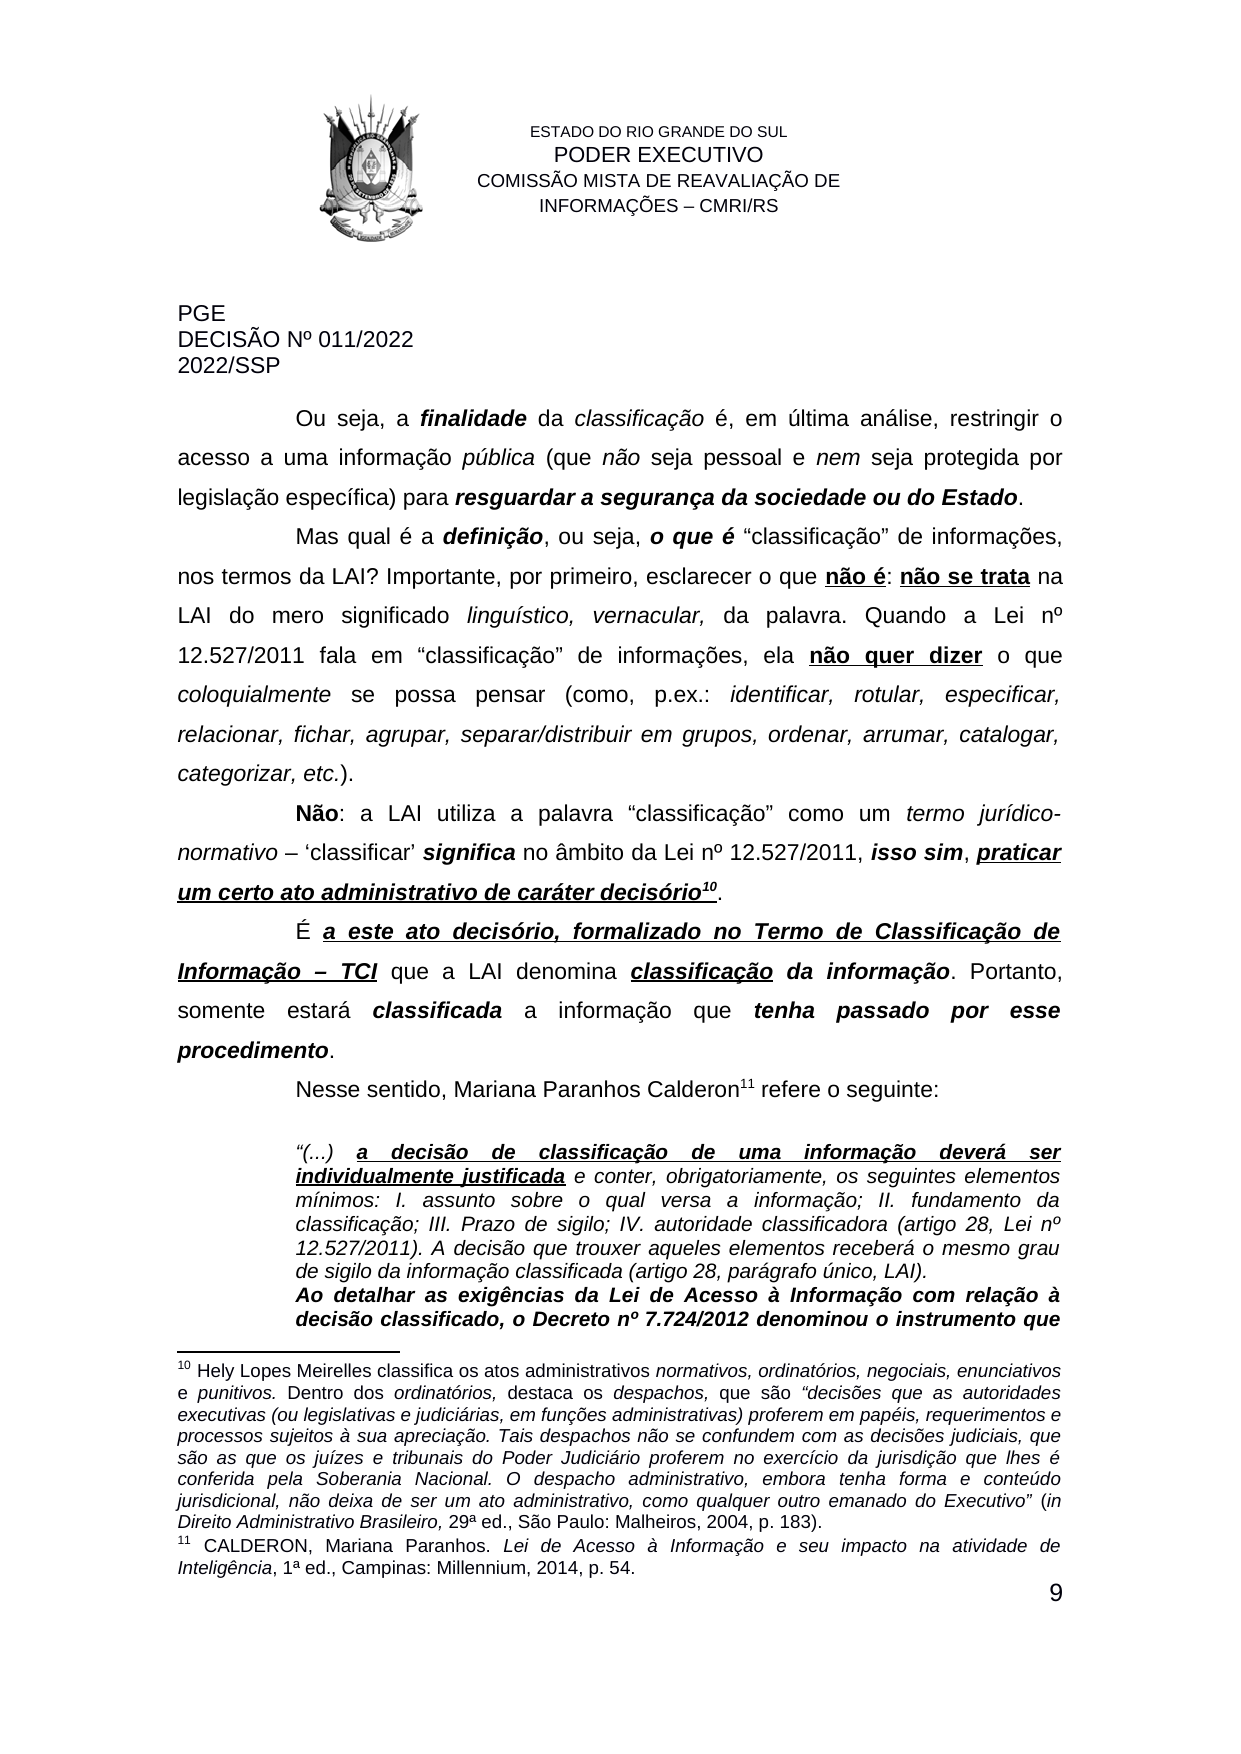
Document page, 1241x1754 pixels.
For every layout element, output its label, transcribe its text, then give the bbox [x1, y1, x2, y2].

text Nesse sentido, Mariana Paranhos Calderon refere o seguinte: [177, 1076, 1063, 1102]
text Ou seja, a finalidade da classificação é, em última análise, restringir o acesso a uma informação pública (que não seja pessoal e nem seja protegida por legislação específica) para resguardar a segurança da sociedade ou do Estado. [177, 405, 1063, 510]
text “(...) a decisão de classificação de uma informação deverá ser individualmente justificada e conter, obrigatoriamente, os seguintes elementos mínimos: I. assunto sobre o qual versa a informação; II. fundamento da classificação; III. Prazo de sigilo; IV. autoridade classificadora (artigo 28, Lei nº 12.527/2011). A decisão que trouxer aqueles elementos receberá o mesmo grau de sigilo da informação classificada (artigo 28, parágrafo único, LAI). [295, 1139, 1063, 1283]
picture [319, 93, 423, 244]
text Não: a LAI utiliza a palavra “classificação” como um termo jurídico-normativo – ‘classificar’ significa no âmbito da Lei nº 12.527/2011, isso sim, praticar um certo ato administrativo de caráter decisório. [177, 800, 1063, 905]
text É a este ato decisório, formalizado no Termo de Classificação de Informação – TCI que a LAI denomina classificação da informação. Portanto, somente estará classificada a informação que tenha passado por esse procedimento. [177, 918, 1063, 1063]
text Mas qual é a definição, ou seja, o que é “classificação” de informações, nos termos da LAI? Importante, por primeiro, esclarecer o que não é: não se trata na LAI do mero significado linguístico, vernacular, da palavra. Quando a Lei nº 12.527/2011 fala em “classificação” de informações, ela não quer dizer o que coloquialmente se possa pensar (como, p.ex.: identificar, rotular, especificar, relacionar, fichar, agrupar, separar/distribuir em grupos, ordenar, arrumar, catalogar, categorizar, etc.). [177, 523, 1063, 787]
